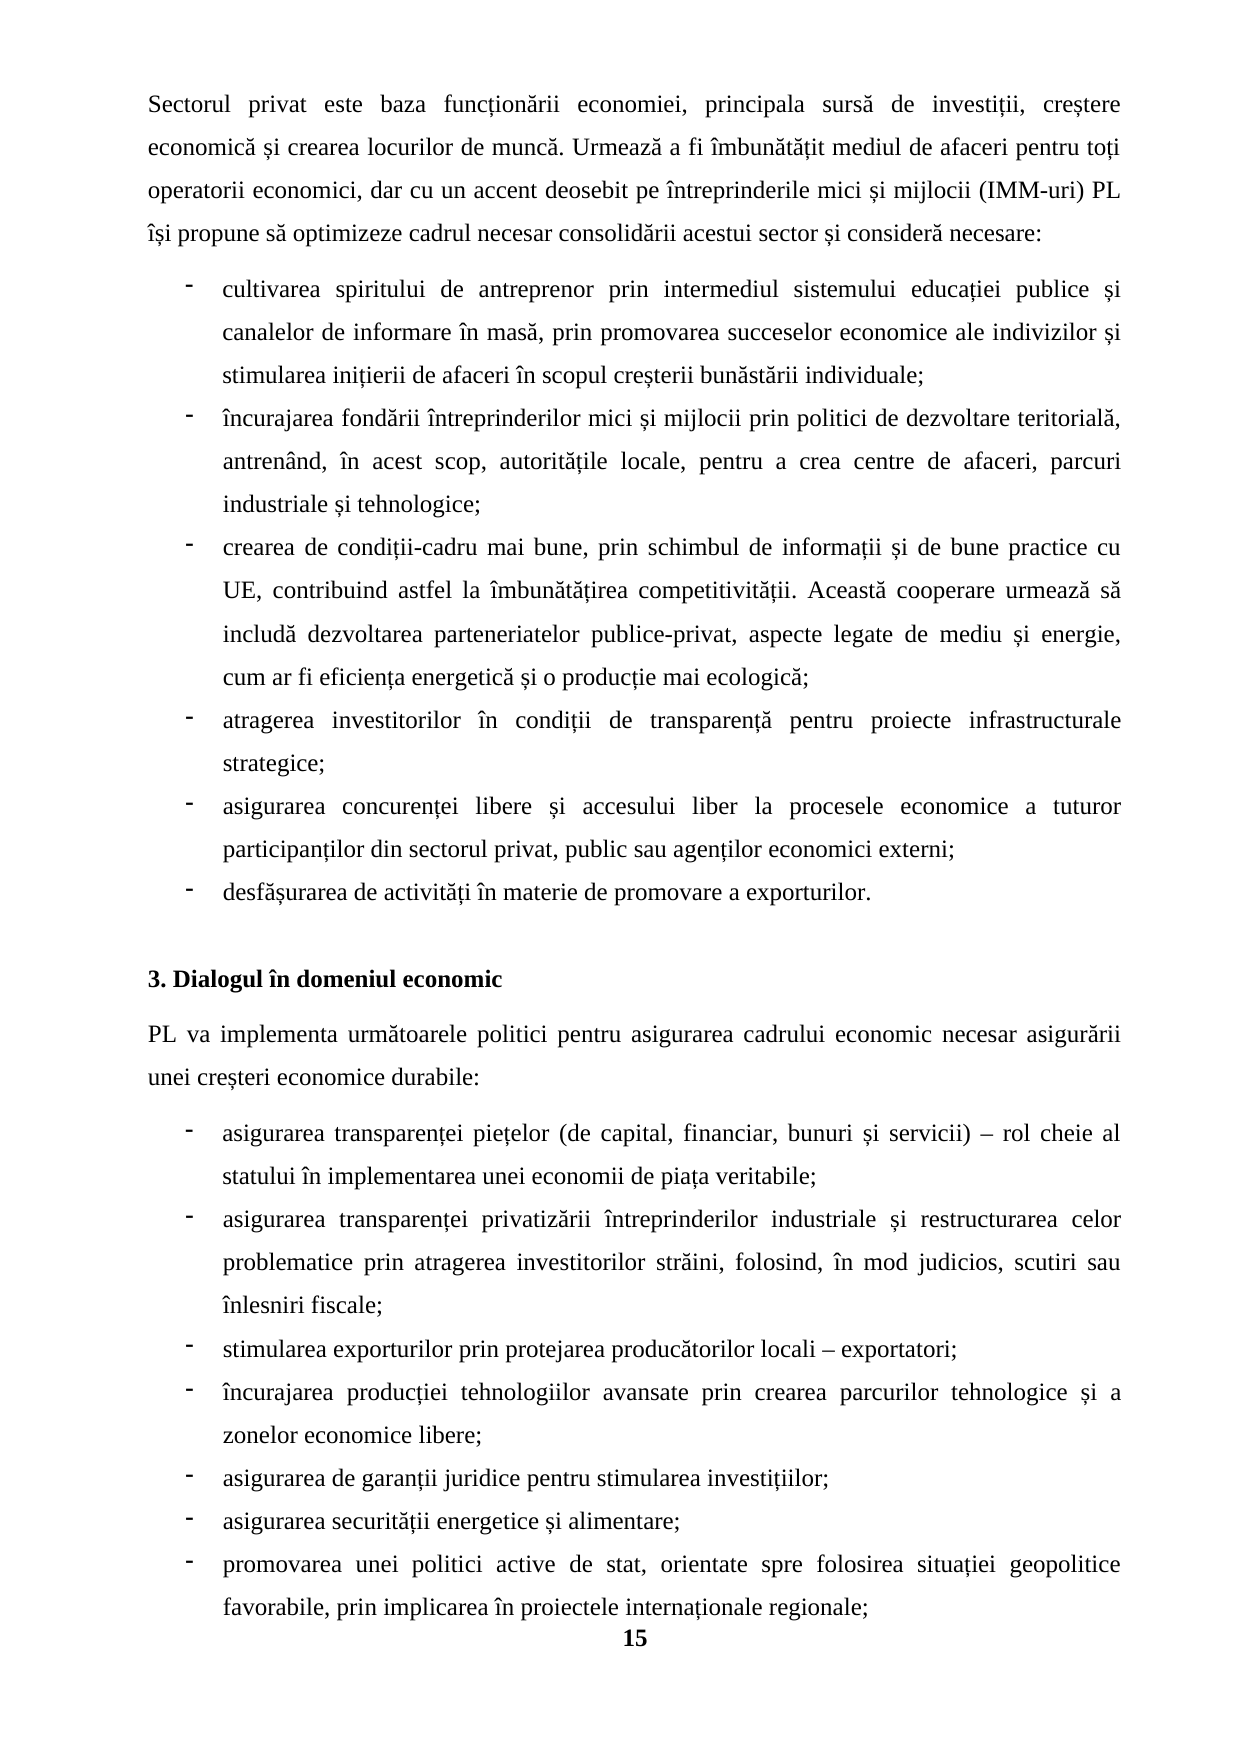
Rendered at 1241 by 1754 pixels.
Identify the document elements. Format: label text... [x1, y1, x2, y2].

list încurajarea fondării întreprinderilor mici și mijlocii prin politici de dezvoltare teritorială, antrenând, în acest scop, autoritățile locale, pentru a crea centre de afaceri, parcuri industriale și tehnologice; [185, 403, 1122, 518]
text 3. Dialogul în domeniul economic [148, 964, 1122, 992]
list atragerea investitorilor în condiții de transparență pentru proiecte infrastructurale strategice; [185, 705, 1122, 777]
text PL va implementa următoarele politici pentru asigurarea cadrului economic necesar asigurării unei creșteri economice durabile: [148, 1019, 1122, 1091]
list asigurarea securității energetice și alimentare; [185, 1506, 1122, 1535]
list asigurarea transparenței privatizării întreprinderilor industriale și restructurarea celor problematice prin atragerea investitorilor străini, folosind, în mod judicios, scutiri sau înlesniri fiscale; [185, 1204, 1122, 1319]
list cultivarea spiritului de antreprenor prin intermediul sistemului educației publice și canalelor de informare în masă, prin promovarea succeselor economice ale indivizilor și stimularea inițierii de afaceri în scopul creșterii bunăstării individuale; [185, 274, 1122, 389]
list crearea de condiții-cadru mai bune, prin schimbul de informații și de bune practice cu UE, contribuind astfel la îmbunătățirea competitivității. Această cooperare urmează să includă dezvoltarea parteneriatelor publice-privat, aspecte legate de mediu și energie, cum ar fi eficiența energetică și o producție mai ecologică; [185, 532, 1122, 691]
list încurajarea producției tehnologiilor avansate prin crearea parcurilor tehnologice și a zonelor economice libere; [185, 1377, 1122, 1449]
list asigurarea concurenței libere și accesului liber la procesele economice a tuturor participanților din sectorul privat, public sau agenților economici externi; [185, 791, 1122, 863]
list desfășurarea de activități în materie de promovare a exporturilor. [185, 877, 1122, 906]
text Sectorul privat este baza funcționării economiei, principala sursă de investiții, creștere economică și crearea locurilor de muncă. Urmează a fi îmbunătățit mediul de afaceri pentru toți operatorii economici, dar cu un accent deosebit pe întreprinderile mici și mijlocii (IMM-uri) PL își propune să optimizeze cadrul necesar consolidării acestui sector și consideră necesare: [148, 89, 1122, 247]
list asigurarea de garanții juridice pentru stimularea investițiilor; [185, 1463, 1122, 1492]
list stimularea exporturilor prin protejarea producătorilor locali – exportatori; [185, 1334, 1122, 1362]
list promovarea unei politici active de stat, orientate spre folosirea situației geopolitice favorabile, prin implicarea în proiectele internaționale regionale; [185, 1549, 1122, 1621]
list asigurarea transparenței piețelor (de capital, financiar, bunuri și servicii) – rol cheie al statului în implementarea unei economii de piața veritabile; [185, 1118, 1122, 1190]
